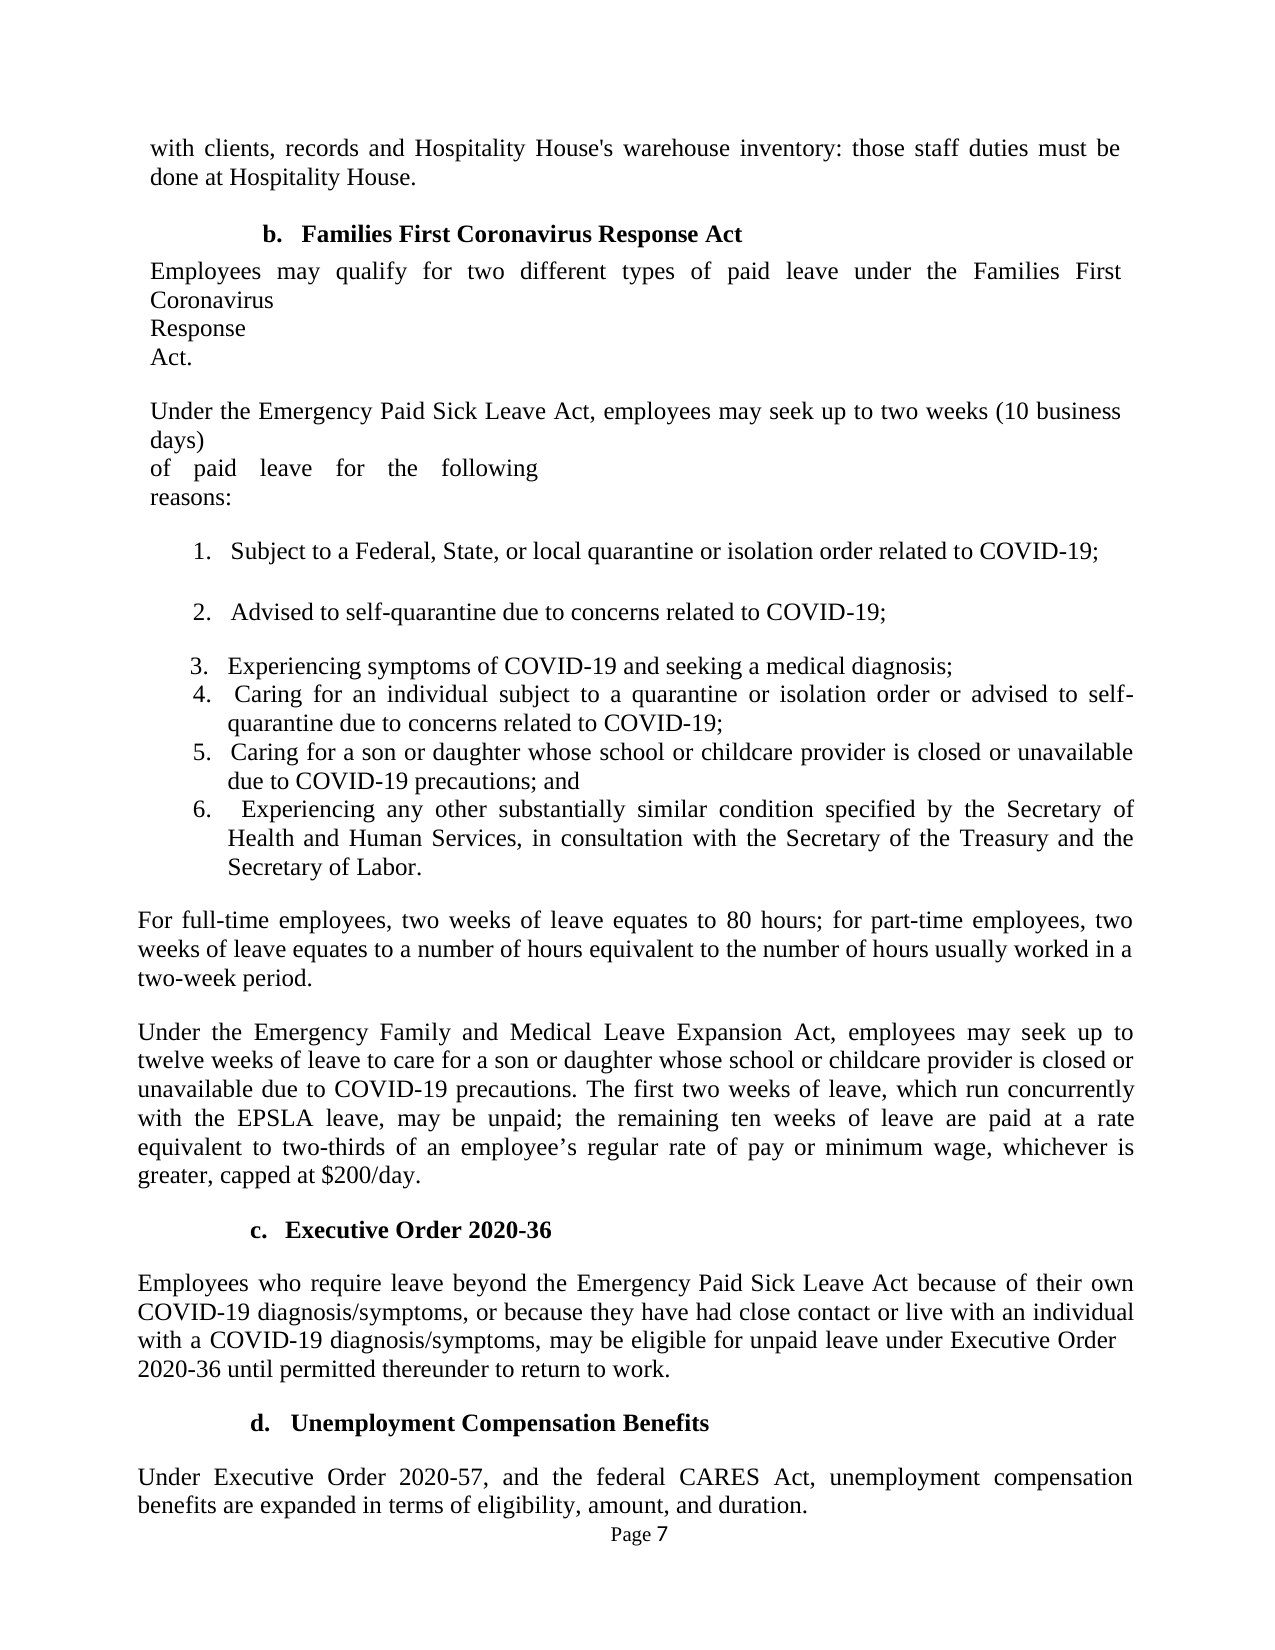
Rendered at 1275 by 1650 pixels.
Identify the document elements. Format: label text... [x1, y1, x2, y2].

text 6. Experiencing any other substantially similar condition specified by the Secretary of Health and Human Services, in consultation with the Secretary of the Treasury and the Secretary of Labor. [193, 795, 1134, 880]
text Employees may qualify for two different types of paid leave under the Families First Coronavirus [150, 256, 1121, 313]
text 4. Caring for an individual subject to a quarantine or isolation order or advised to self- quarantine due to concerns related to COVID-19; [193, 679, 1134, 737]
text For full-time employees, two weeks of leave equates to 80 hours; for part-time employees, two weeks of leave equates to a number of hours equivalent to the number of hours usually worked in a two-week period. [137, 905, 1133, 992]
text 3. Experiencing symptoms of COVID-19 and seeking a medical diagnosis; [189, 651, 1142, 679]
text 5. Caring for a son or daughter whose school or childcare provider is closed or unavailable due to COVID-19 precautions; and [193, 737, 1133, 794]
text Under the Emergency Paid Sick Leave Act, employees may seek up to two weeks (10 business days) [150, 396, 1121, 453]
text b. Families First Coronavirus Response Act [262, 219, 1142, 248]
text Under the Emergency Family and Medical Leave Expansion Act, employees may seek up to twelve weeks of leave to care for a son or daughter whose school or childcare provider is closed or unavailable due to COVID-19 precautions. The first two weeks of leave, which run concurrently with the EPSLA leave, may be unpaid; the remaining ten weeks of leave are paid at a rate equivalent to two-thirds of an employee’s regular rate of pay or minimum wage, whichever is greater, capped at $200/day. [137, 1017, 1134, 1189]
text of paid leave for the following reasons: [150, 453, 538, 511]
text Under Executive Order 2020-57, and the federal CARES Act, unemployment compensation benefits are expanded in terms of eligibility, amount, and duration. [137, 1462, 1133, 1519]
text 2020-36 until permitted thereunder to return to work. [137, 1354, 690, 1383]
text 1. Subject to a Federal, State, or local quarantine or isolation order related to COVID-19; [193, 536, 1142, 565]
text Response Act. [150, 313, 290, 371]
text c. Executive Order 2020-36 [250, 1215, 1142, 1243]
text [150, 133, 1121, 191]
text d. Unemployment Compensation Benefits [250, 1408, 1142, 1437]
text Employees who require leave beyond the Emergency Paid Sick Leave Act because of their own COVID-19 diagnosis/symptoms, or because they have had close contact or live with an individual with a COVID-19 diagnosis/symptoms, may be eligible for unpaid leave under Executive Order [137, 1268, 1134, 1354]
text 2. Advised to self-quarantine due to concerns related to COVID-19; [142, 597, 1139, 626]
